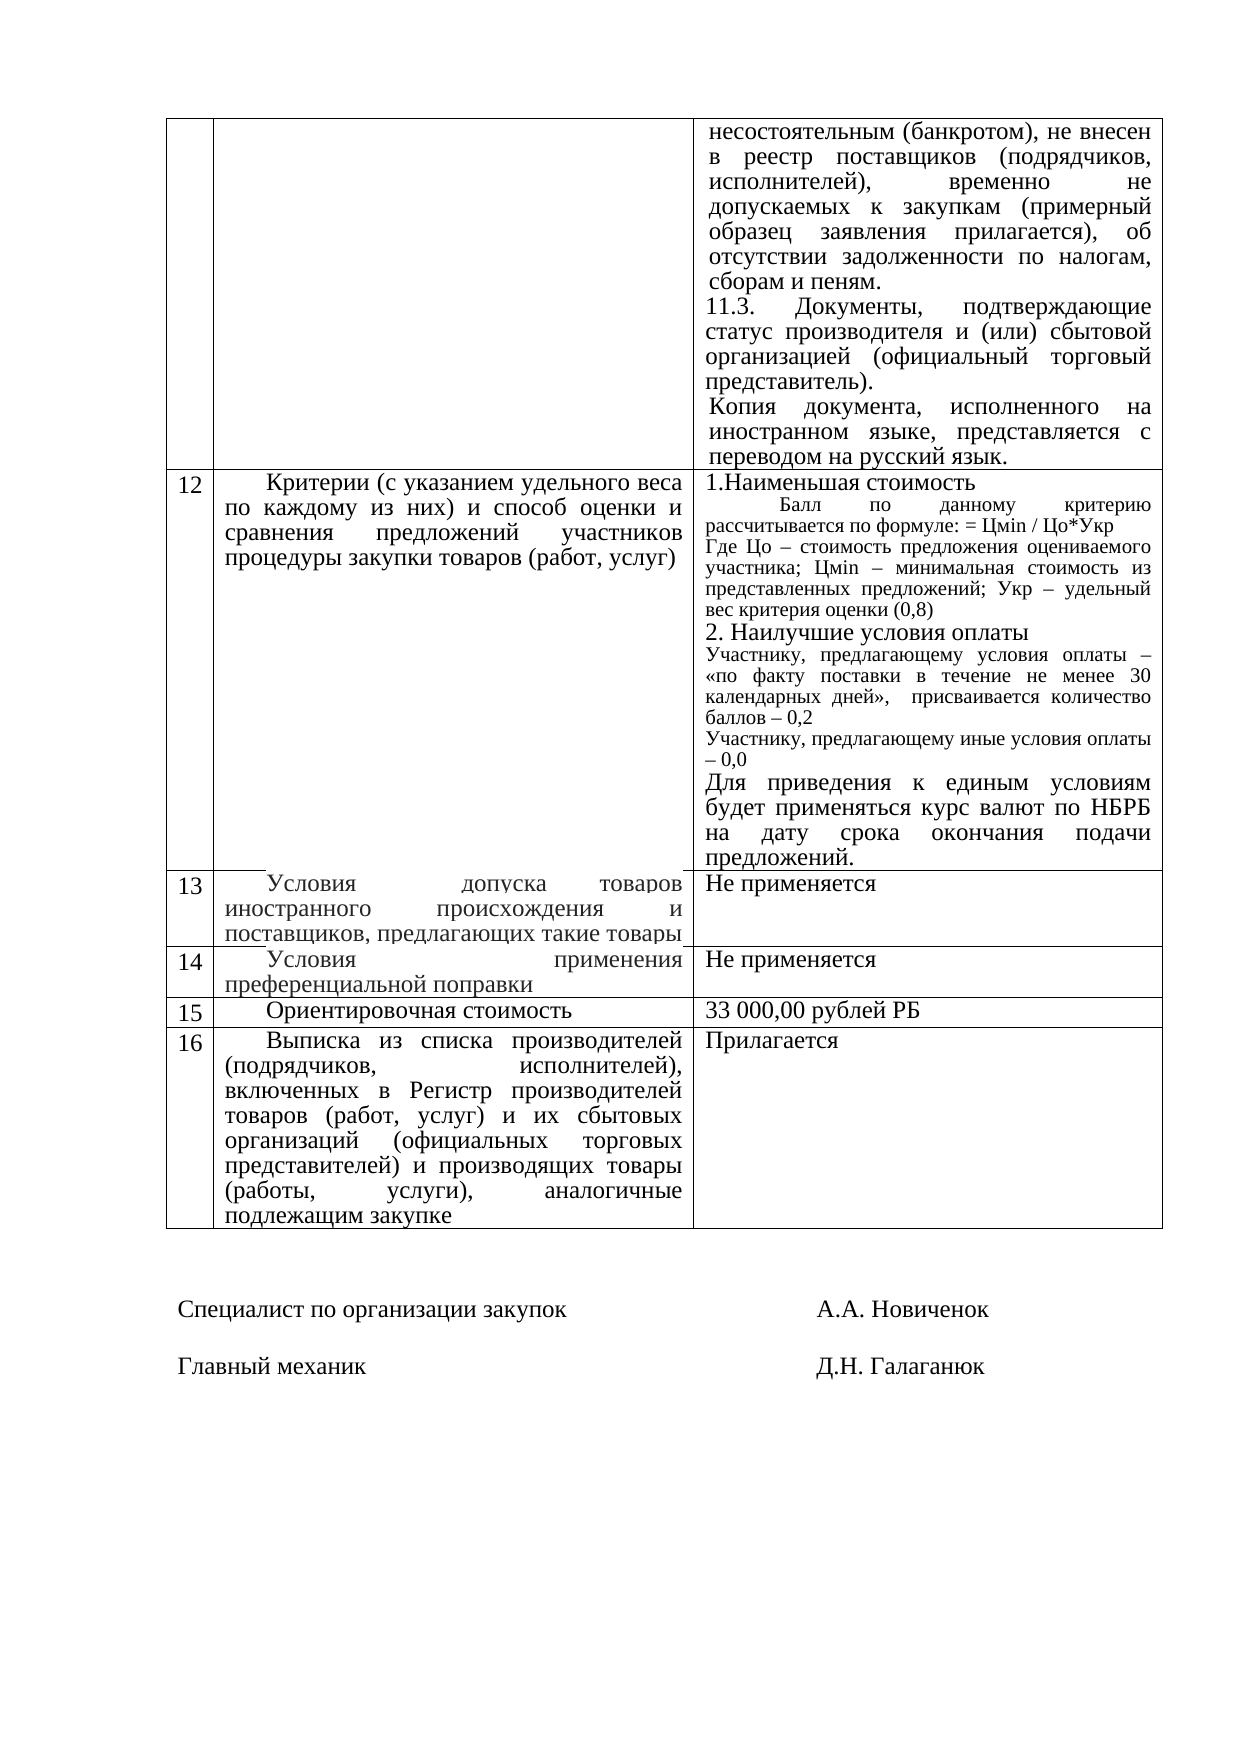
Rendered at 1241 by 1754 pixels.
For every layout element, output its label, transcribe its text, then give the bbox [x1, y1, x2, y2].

table_cell 13 [167, 871, 213, 946]
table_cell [694, 119, 1162, 469]
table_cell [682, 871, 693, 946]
table_cell Выписка из списка производителей (подрядчиков, исполнителей), включенных в Регистр производителей товаров (работ, услуг) и их сбытовых организаций (официальных торговых представителей) и производящих товары (работы, услуги), аналогичные подлежащим закупке [214, 1028, 693, 1228]
table_cell Критерии (с указанием удельного веса по каждому из них) и способ оценки и сравнения предложений участников процедуры закупки товаров (работ, услуг) [214, 470, 693, 870]
table_cell Условия применения преференциальной поправки [533, 947, 693, 997]
table_cell 33 000,00 рублей РБ [694, 998, 1162, 1027]
table_cell Ориентировочная стоимость [214, 998, 693, 1027]
table_cell Не применяется [694, 947, 1162, 997]
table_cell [214, 119, 693, 469]
text Специалист по организации закупок А.А. Новиченок [177, 1294, 1152, 1323]
table_cell 12 [167, 470, 213, 870]
table_cell 15 [167, 998, 213, 1027]
table_cell 1.Наименьшая стоимость Балл по данному критерию рассчитывается по формуле: = Цмin / Цо*Укр Где Цо – стоимость предложения оцениваемого участника; Цмin – минимальная стоимость из представленных предложений; Укр – удельный вес критерия оценки (0,8) 2. Наилучшие условия оплаты Участнику, предлагающему условия оплаты – «по факту поставки в течение не менее 30 календарных дней», присваивается количество баллов – 0,2 Участнику, предлагающему иные условия оплаты – 0,0 Для приведения к единым условиям будет применяться курс валют по НБРБ на дату срока окончания подачи предложений. [694, 470, 1162, 870]
table_cell 11 [167, 119, 213, 469]
table_cell Не применяется [694, 871, 1162, 946]
table_cell Прилагается [694, 1028, 1162, 1228]
table_cell 14 [167, 947, 213, 997]
table_cell 16 [167, 1028, 213, 1228]
text Главный механик Д.Н. Галаганюк [177, 1351, 1152, 1380]
